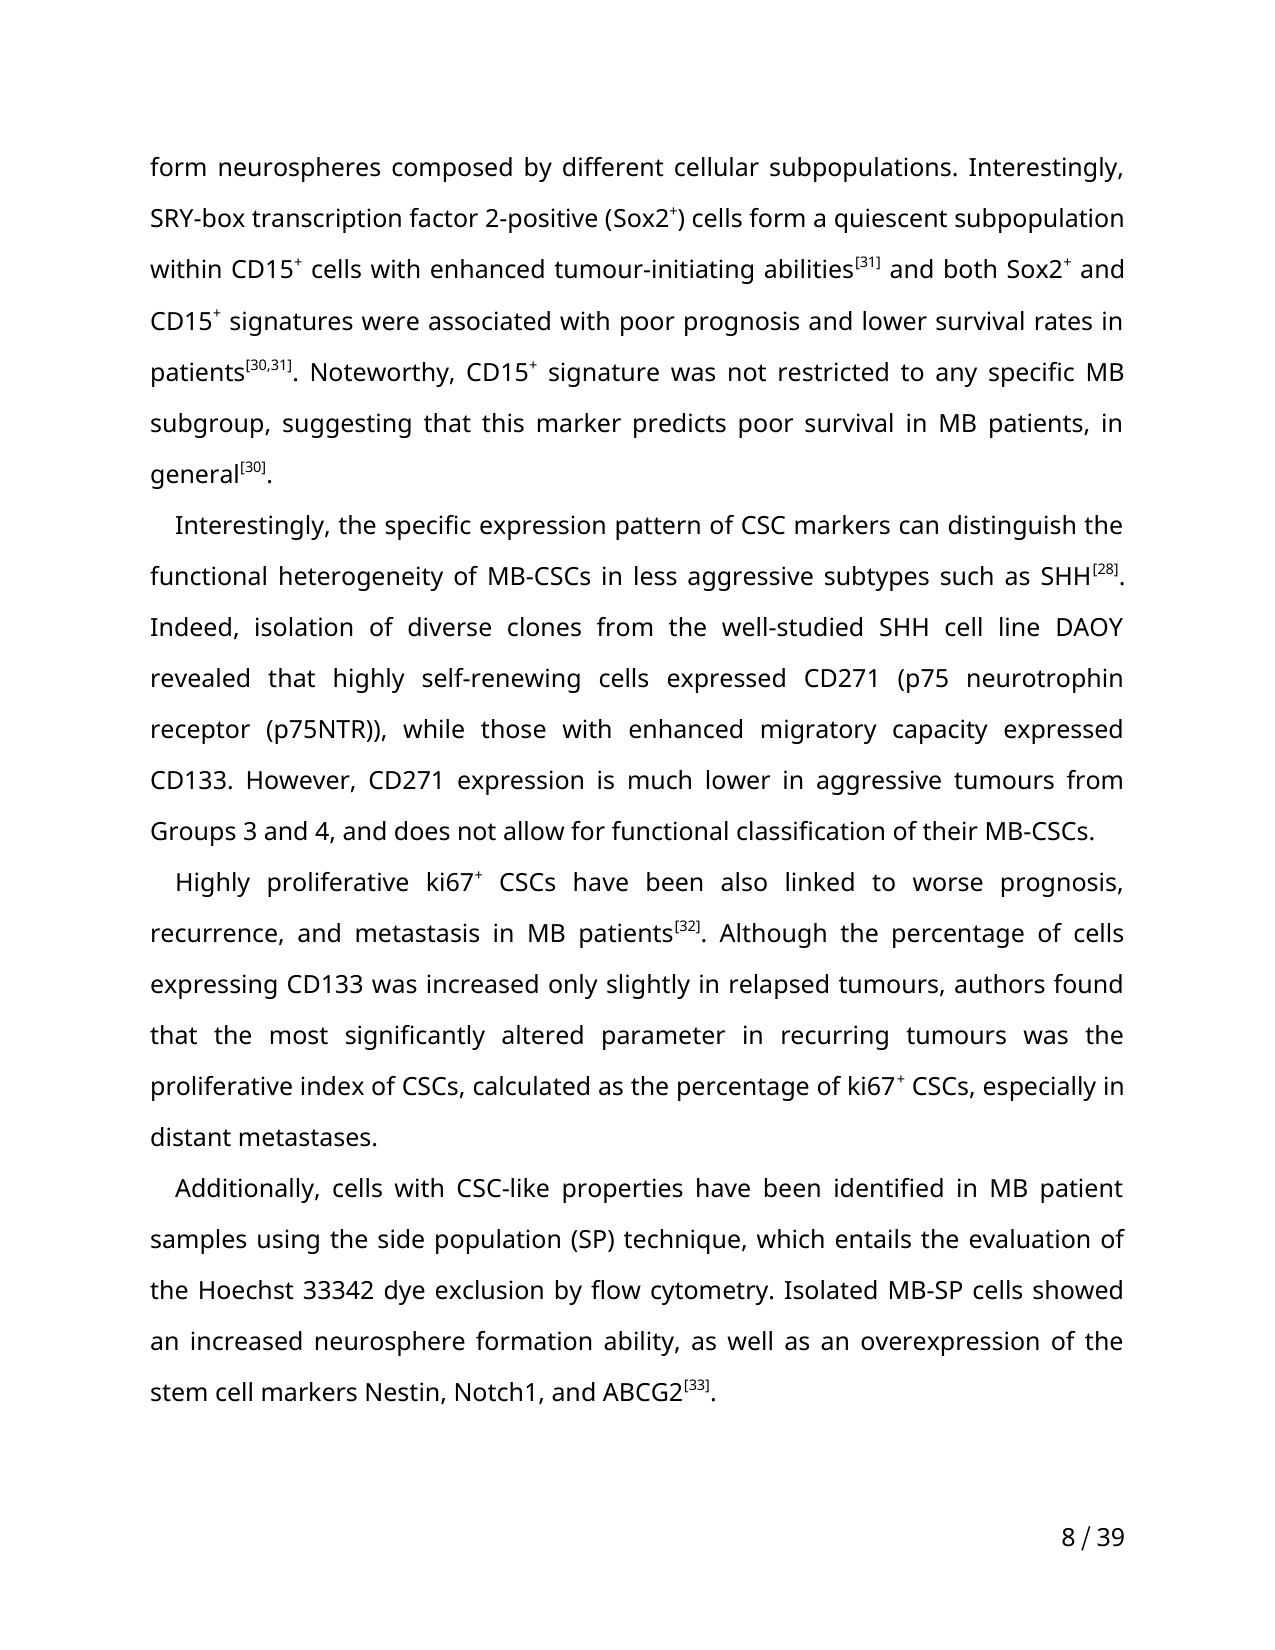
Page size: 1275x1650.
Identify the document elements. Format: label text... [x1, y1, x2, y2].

text Additionally, cells with CSC-like properties have been identified in MB patient samples using the side population (SP) technique, which entails the evaluation of the Hoechst 33342 dye exclusion by flow cytometry. Isolated MB-SP cells showed an increased neurosphere formation ability, as well as an overexpression of the stem cell markers Nestin, Notch1, and ABCG2[33]. [150, 1171, 1125, 1409]
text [150, 150, 1125, 490]
text Highly proliferative ki67+ CSCs have been also linked to worse prognosis, recurrence, and metastasis in MB patients[32]. Although the percentage of cells expressing CD133 was increased only slightly in relapsed tumours, authors found that the most significantly altered parameter in recurring tumours was the proliferative index of CSCs, calculated as the percentage of ki67+ CSCs, especially in distant metastases. [150, 864, 1125, 1154]
text Interestingly, the specific expression pattern of CSC markers can distinguish the functional heterogeneity of MB-CSCs in less aggressive subtypes such as SHH[28]. Indeed, isolation of diverse clones from the well-studied SHH cell line DAOY revealed that highly self-renewing cells expressed CD271 (p75 neurotrophin receptor (p75NTR)), while those with enhanced migratory capacity expressed CD133. However, CD271 expression is much lower in aggressive tumours from Groups 3 and 4, and does not allow for functional classification of their MB-CSCs. [150, 507, 1125, 848]
